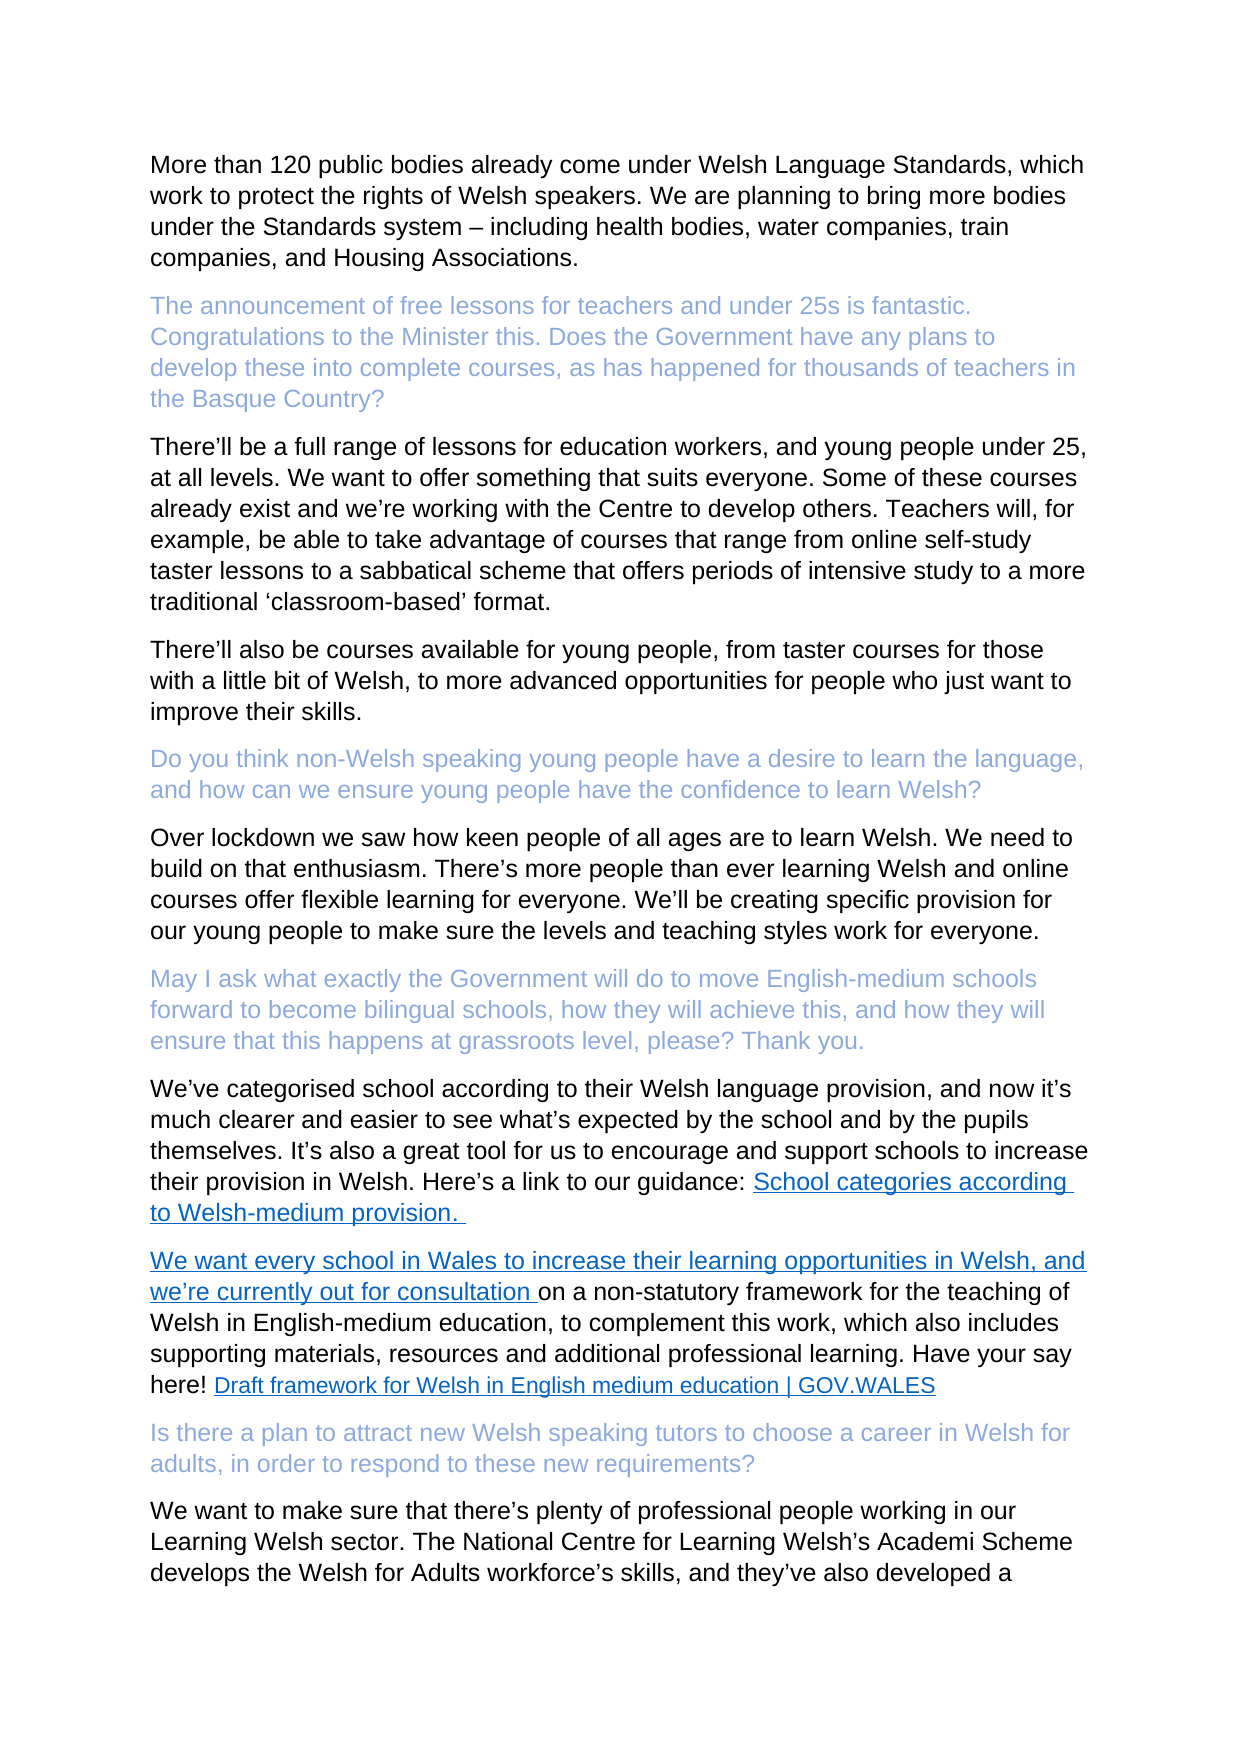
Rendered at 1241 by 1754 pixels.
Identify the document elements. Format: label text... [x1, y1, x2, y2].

text There’ll also be courses available for young people, from taster courses for those with a little bit of Welsh, to more advanced opportunities for people who just want to improve their skills. [150, 634, 1090, 725]
text More than 120 public bodies already come under Welsh Language Standards, which work to protect the rights of Welsh speakers. We are planning to bring more bodies under the Standards system – including health bodies, water companies, train companies, and Housing Associations. [150, 150, 1090, 272]
text We’ve categorised school according to their Welsh language provision, and now it’s much clearer and easier to see what’s expected by the school and by the pupils themselves. It’s also a great tool for us to encourage and support schools to increase their provision in Welsh. Here’s a link to our guidance: School categories according to Welsh-medium provision. [150, 1074, 1090, 1227]
text The announcement of free lessons for teachers and under 25s is fantastic. Congratulations to the Minister this. Does the Government have any plans to develop these into complete courses, as has happened for thousands of teachers in the Basque Country? [150, 291, 1090, 413]
text May I ask what exactly the Government will do to move English-medium schools forward to become bilingual schools, how they will achieve this, and how they will ensure that this happens at grassroots level, please? Thank you. [150, 964, 1090, 1055]
text Over lockdown we saw how keen people of all ages are to learn Welsh. We need to build on that enthusiasm. There’s more people than ever learning Welsh and online courses offer flexible learning for everyone. We’ll be creating specific provision for our young people to make sure the levels and teaching styles work for everyone. [150, 823, 1090, 945]
text We want every school in Wales to increase their learning opportunities in Welsh, and we’re currently out for consultation on a non-statutory framework for the teaching of Welsh in English-medium education, to complement this work, which also includes supporting materials, resources and additional professional learning. Have your say here! Draft framework for Welsh in English medium education | GOV.WALES [150, 1246, 1090, 1398]
text Is there a plan to attract new Welsh speaking tutors to choose a career in Welsh for adults, in order to respond to these new requirements? [150, 1417, 1090, 1477]
text There’ll be a full range of lessons for education workers, and young people under 25, at all levels. We want to offer something that suits everyone. Some of these courses already exist and we’re working with the Centre to develop others. Teachers will, for example, be able to take advantage of courses that range from online self-study taster lessons to a sabbatical scheme that offers periods of intensive study to a more traditional ‘classroom-based’ format. [150, 432, 1090, 616]
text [150, 1496, 1090, 1587]
text Do you think non-Welsh speaking young people have a desire to learn the language, and how can we ensure young people have the confidence to learn Welsh? [150, 744, 1090, 804]
